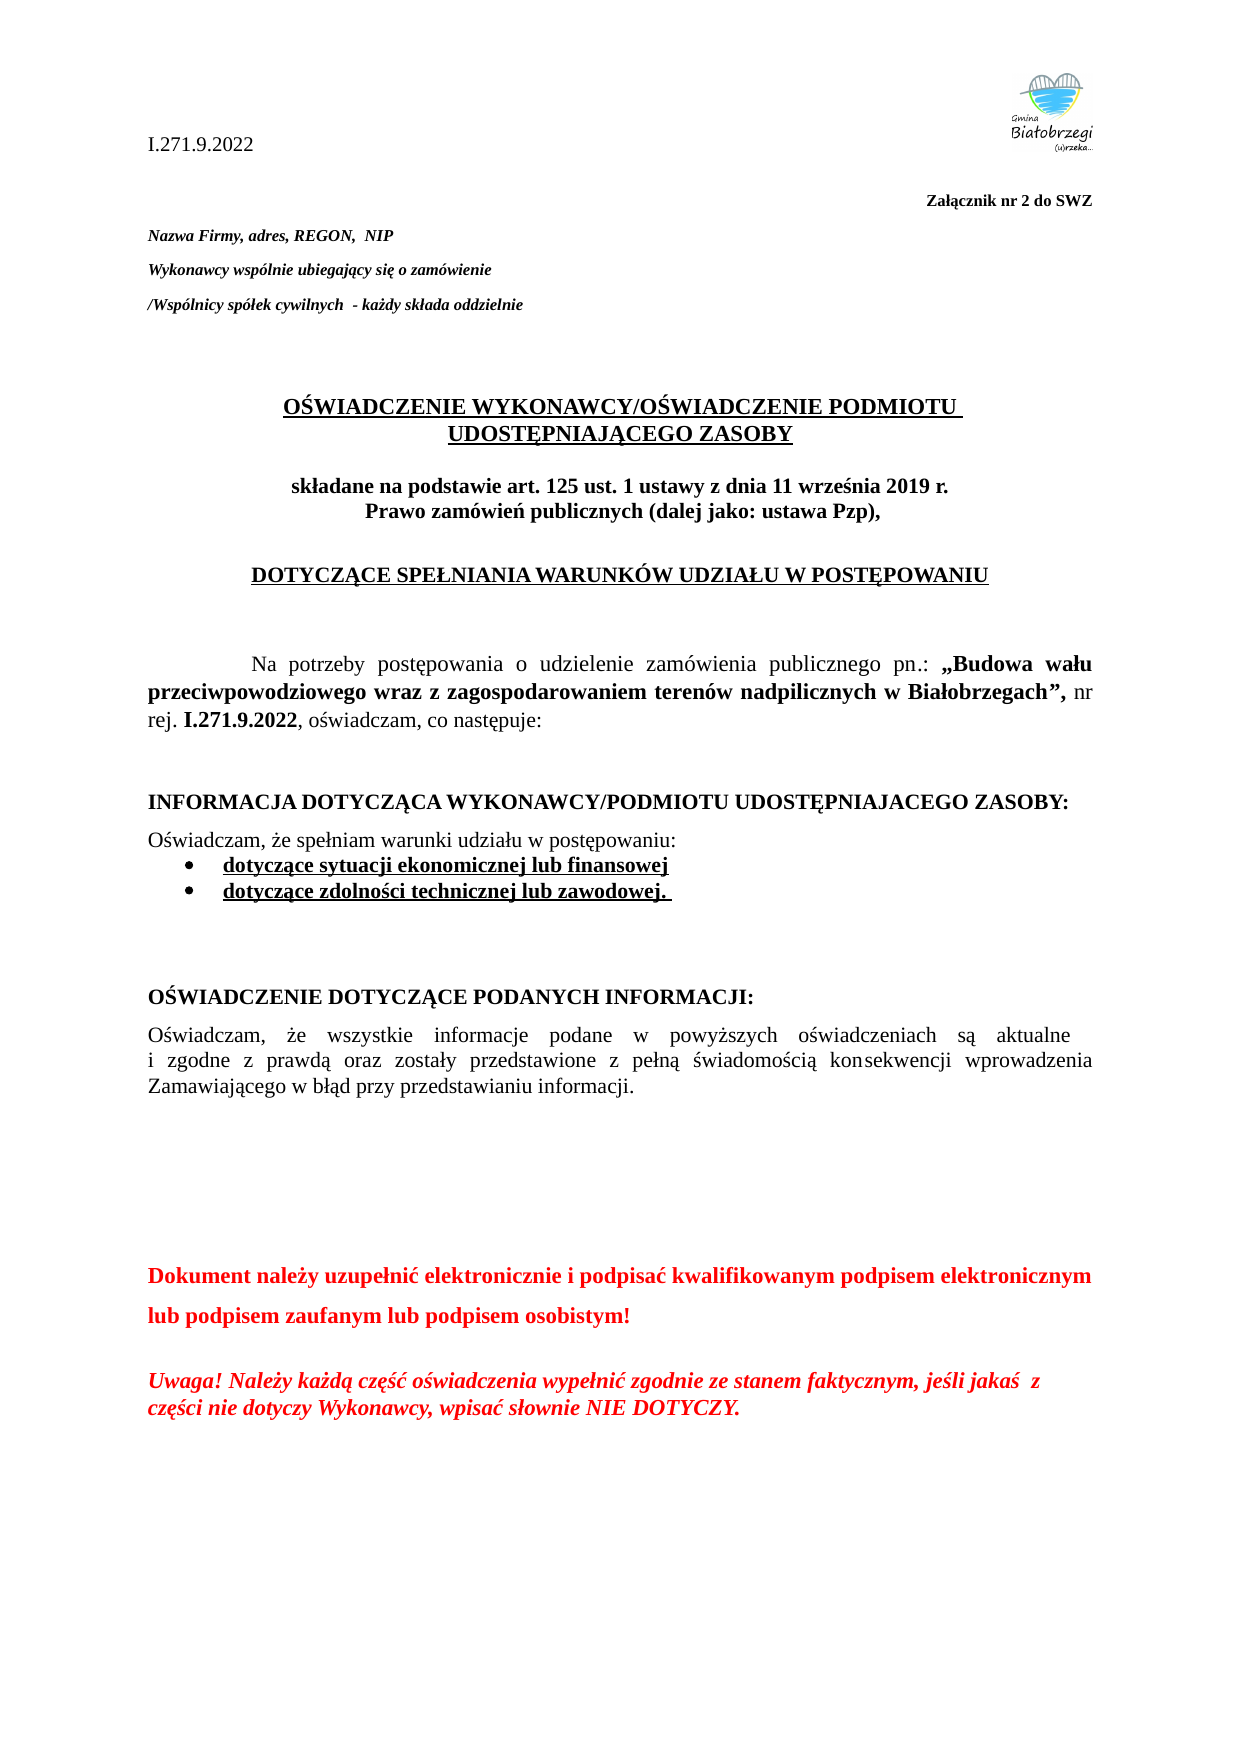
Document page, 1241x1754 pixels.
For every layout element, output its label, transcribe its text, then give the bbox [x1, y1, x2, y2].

text Oświadczam, że spełniam warunki udziału w postępowaniu: [148, 827, 1093, 852]
text UDOSTĘPNIAJĄCEGO ZASOBY [148, 420, 1093, 447]
text Uwaga! Należy każdą część oświadczenia wypełnić zgodnie ze stanem faktycznym, jeśli jakaś z części nie dotyczy Wykonawcy, wpisać słownie NIE DOTYCZY. [148, 1368, 1093, 1420]
list dotyczące zdolności technicznej lub zawodowej. [185, 878, 1093, 903]
text OŚWIADCZENIE DOTYCZĄCE PODANYCH INFORMACJI: [148, 984, 1093, 1009]
text Na potrzeby postępowania o udzielenie zamówienia publicznego pn.: „Budowa wału przeciwpowodziowego wraz z zagospodarowaniem terenów nadpilicznych w Białobrzegach”, nr rej. I.271.9.2022, oświadczam, co następuje: [148, 649, 1093, 733]
text Załącznik nr 2 do SWZ [148, 191, 1093, 210]
list dotyczące sytuacji ekonomicznej lub finansowej [185, 852, 1093, 878]
text INFORMACJA DOTYCZĄCA WYKONAWCY/PODMIOTU UDOSTĘPNIAJACEGO ZASOBY: [148, 789, 1093, 814]
text /Wspólnicy spółek cywilnych - każdy składa oddzielnie [148, 294, 1093, 313]
text Prawo zamówień publicznych (dalej jako: ustawa Pzp), [148, 498, 1093, 523]
text składane na podstawie art. 125 ust. 1 ustawy z dnia 11 września 2019 r. [148, 473, 1093, 498]
text Oświadczam, że wszystkie informacje podane w powyższych oświadczeniach są aktualne i zgodne z prawdą oraz zostały przedstawione z pełną świadomością konsekwencji wprowadzenia Zamawiającego w błąd przy przedstawianiu informacji. [148, 1022, 1093, 1098]
text Wykonawcy wspólnie ubiegający się o zamówienie [148, 260, 1093, 279]
text Dokument należy uzupełnić elektronicznie i podpisać kwalifikowanym podpisem elektronicznym lub podpisem zaufanym lub podpisem osobistym! [148, 1262, 1093, 1328]
text OŚWIADCZENIE WYKONAWCY/OŚWIADCZENIE PODMIOTU [148, 393, 1093, 420]
text DOTYCZĄCE SPEŁNIANIA WARUNKÓW UDZIAŁU W POSTĘPOWANIU [148, 562, 1093, 587]
picture [1012, 73, 1093, 152]
text Nazwa Firmy, adres, REGON, NIP [148, 225, 1093, 244]
